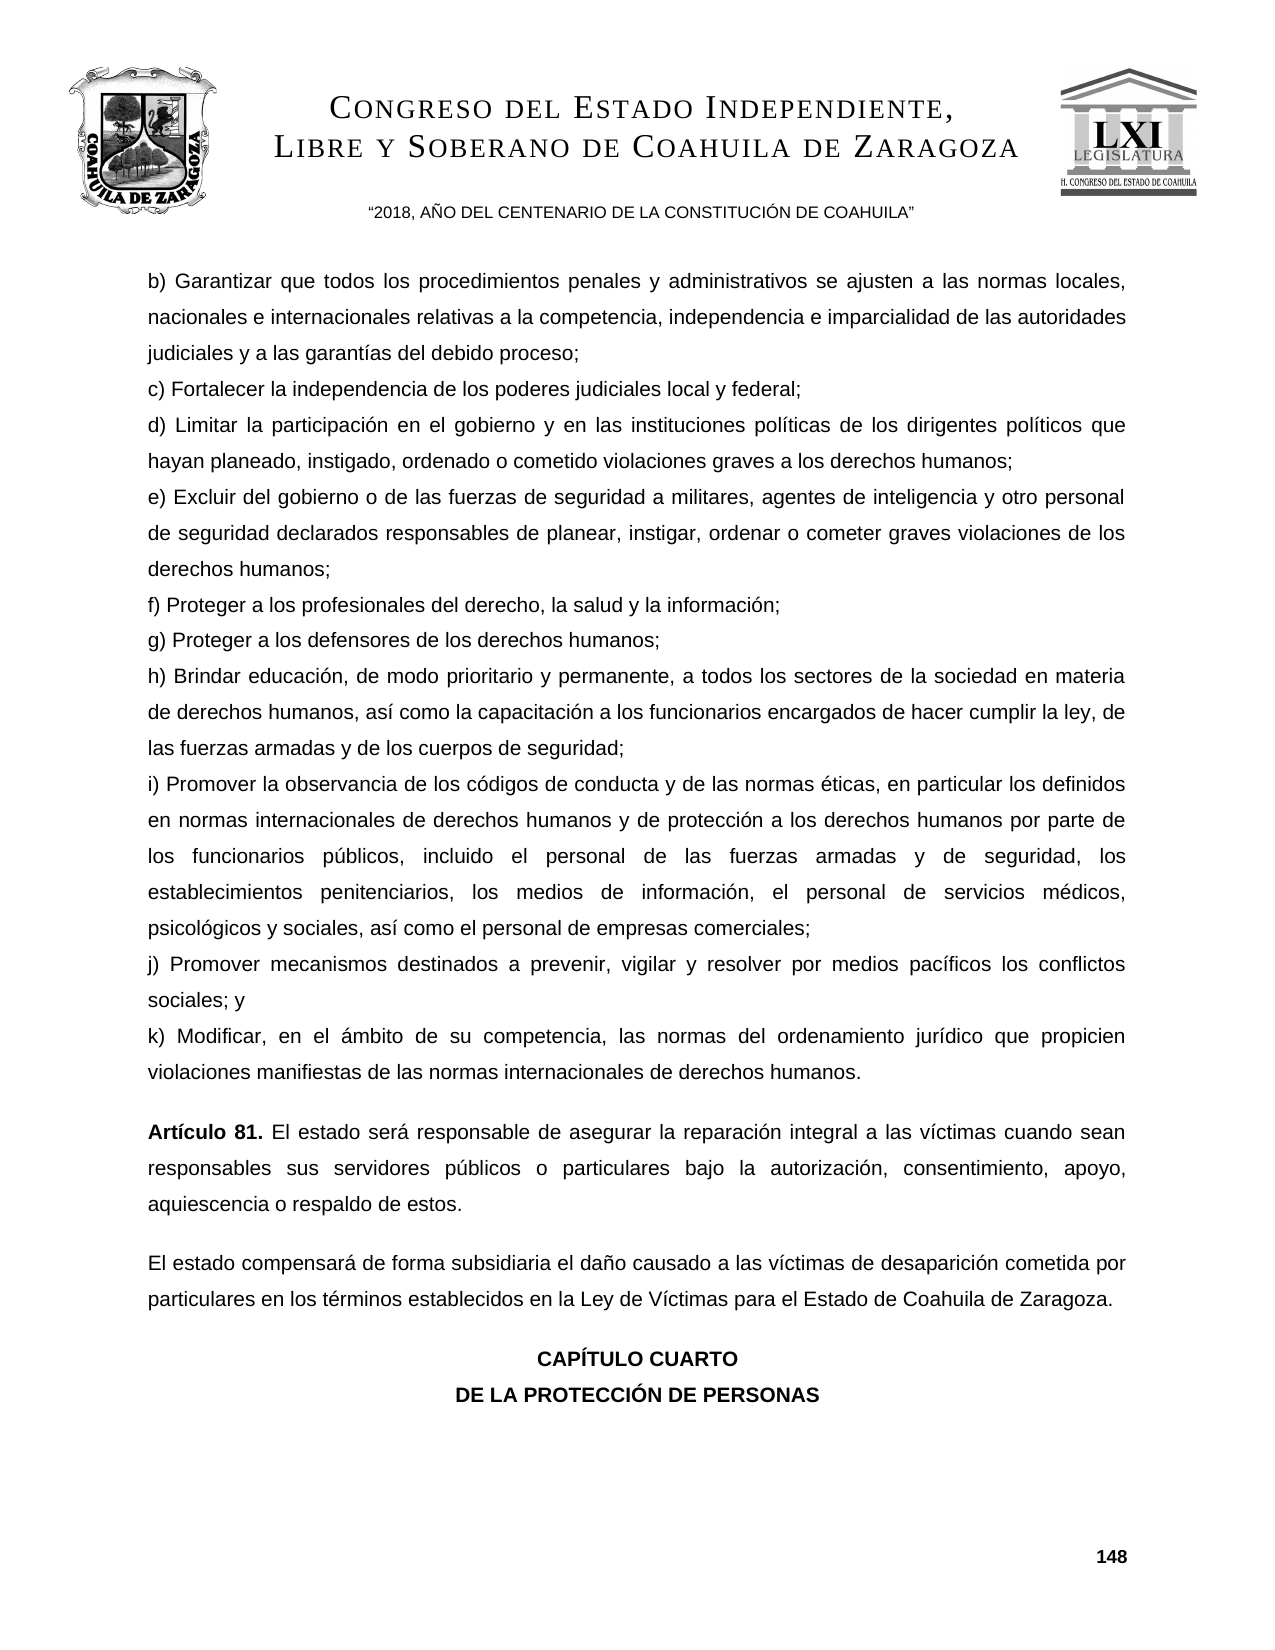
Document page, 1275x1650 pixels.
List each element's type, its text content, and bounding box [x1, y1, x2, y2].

text i) Promover la observancia de los códigos de conducta y de las normas éticas, en particular los definidos en normas internacionales de derechos humanos y de protección a los derechos humanos por parte de los funcionarios públicos, incluido el personal de las fuerzas armadas y de seguridad, los establecimientos penitenciarios, los medios de información, el personal de servicios médicos, psicológicos y sociales, así como el personal de empresas comerciales; [148, 772, 1127, 940]
picture [1059, 65, 1198, 199]
text DE LA PROTECCIÓN DE PERSONAS [148, 1383, 1127, 1407]
text c) Fortalecer la independencia de los poderes judiciales local y federal; [148, 377, 1127, 401]
text g) Proteger a los defensores de los derechos humanos; [148, 628, 1127, 652]
text Artículo 81. El estado será responsable de asegurar la reparación integral a las víctimas cuando sean responsables sus servidores públicos o particulares bajo la autorización, consentimiento, apoyo, aquiescencia o respaldo de estos. [148, 1119, 1127, 1215]
picture [68, 67, 217, 214]
text b) Garantizar que todos los procedimientos penales y administrativos se ajusten a las normas locales, nacionales e internacionales relativas a la competencia, independencia e imparcialidad de las autoridades judiciales y a las garantías del debido proceso; [148, 269, 1127, 365]
text j) Promover mecanismos destinados a prevenir, vigilar y resolver por medios pacíficos los conflictos sociales; y [148, 952, 1127, 1012]
text d) Limitar la participación en el gobierno y en las instituciones políticas de los dirigentes políticos que hayan planeado, instigado, ordenado o cometido violaciones graves a los derechos humanos; [148, 413, 1127, 473]
text h) Brindar educación, de modo prioritario y permanente, a todos los sectores de la sociedad en materia de derechos humanos, así como la capacitación a los funcionarios encargados de hacer cumplir la ley, de las fuerzas armadas y de los cuerpos de seguridad; [148, 664, 1127, 760]
text El estado compensará de forma subsidiaria el daño causado a las víctimas de desaparición cometida por particulares en los términos establecidos en la Ley de Víctimas para el Estado de Coahuila de Zaragoza. [148, 1251, 1127, 1311]
text CAPÍTULO CUARTO [148, 1347, 1127, 1371]
text f) Proteger a los profesionales del derecho, la salud y la información; [148, 592, 1127, 616]
text k) Modificar, en el ámbito de su competencia, las normas del ordenamiento jurídico que propicien violaciones manifiestas de las normas internacionales de derechos humanos. [148, 1024, 1127, 1083]
text e) Excluir del gobierno o de las fuerzas de seguridad a militares, agentes de inteligencia y otro personal de seguridad declarados responsables de planear, instigar, ordenar o cometer graves violaciones de los derechos humanos; [148, 484, 1127, 580]
